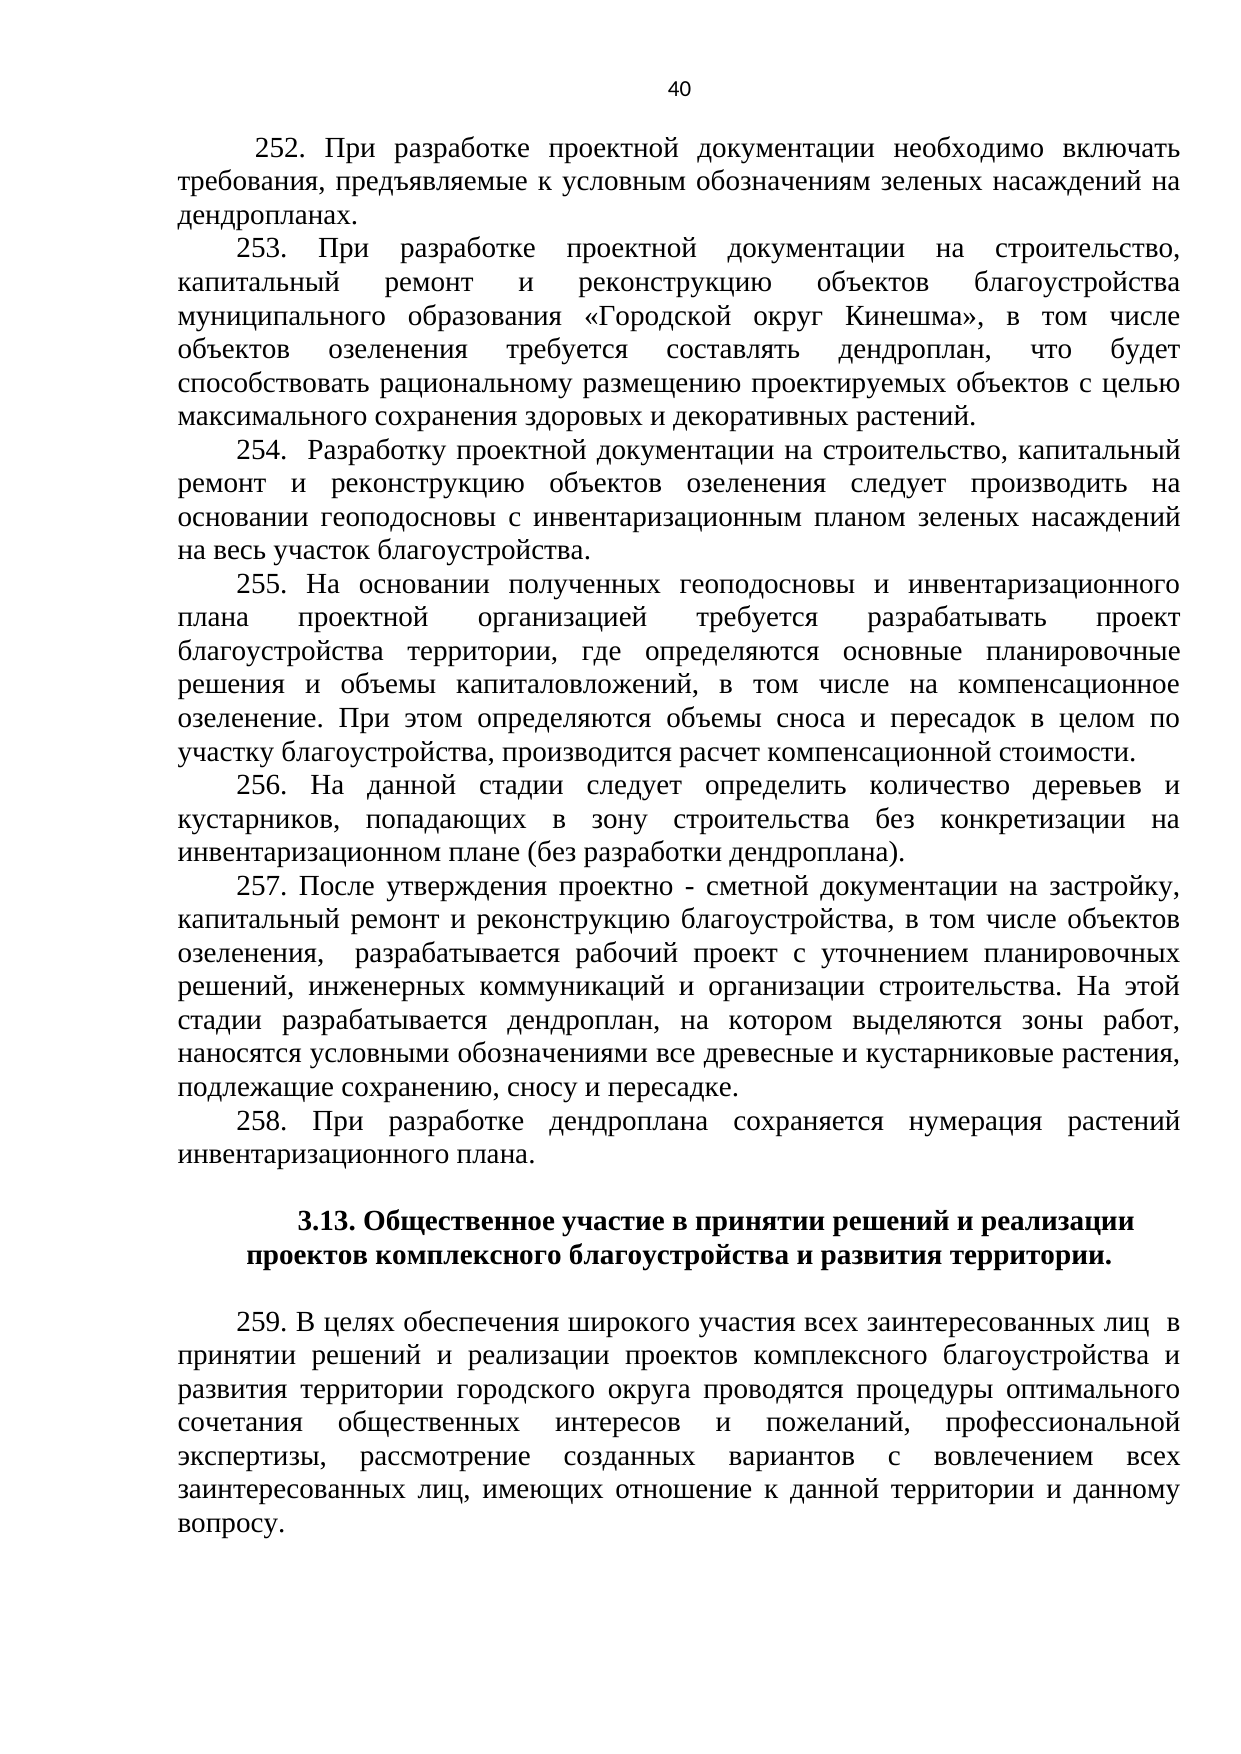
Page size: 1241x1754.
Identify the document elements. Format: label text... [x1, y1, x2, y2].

text 254. Разработку проектной документации на строительство, капитальный ремонт и реконструкцию объектов озеленения следует производить на основании геоподосновы с инвентаризационным планом зеленых насаждений на весь участок благоустройства. [177, 432, 1181, 566]
text 257. После утверждения проектно - сметной документации на застройку, капитальный ремонт и реконструкцию благоустройства, в том числе объектов озеленения, разрабатывается рабочий проект с уточнением планировочных решений, инженерных коммуникаций и организации строительства. На этой стадии разрабатывается дендроплан, на котором выделяются зоны работ, наносятся условными обозначениями все древесные и кустарниковые растения, подлежащие сохранению, сносу и пересадке. [177, 868, 1181, 1103]
text 253. При разработке проектной документации на строительство, капитальный ремонт и реконструкцию объектов благоустройства муниципального образования «Городской округ Кинешма», в том числе объектов озеленения требуется составлять дендроплан, что будет способствовать рациональному размещению проектируемых объектов с целью максимального сохранения здоровых и декоративных растений. [177, 231, 1181, 432]
text 252. При разработке проектной документации необходимо включать требования, предъявляемые к условным обозначениям зеленых насаждений на дендропланах. [177, 130, 1181, 231]
text 259. В целях обеспечения широкого участия всех заинтересованных лиц в принятии решений и реализации проектов комплексного благоустройства и развития территории городского округа проводятся процедуры оптимального сочетания общественных интересов и пожеланий, профессиональной экспертизы, рассмотрение созданных вариантов с вовлечением всех заинтересованных лиц, имеющих отношение к данной территории и данному вопросу. [177, 1304, 1181, 1539]
text 255. На основании полученных геоподосновы и инвентаризационного плана проектной организацией требуется разрабатывать проект благоустройства территории, где определяются основные планировочные решения и объемы капиталовложений, в том числе на компенсационное озеленение. При этом определяются объемы сноса и пересадок в целом по участку благоустройства, производится расчет компенсационной стоимости. [177, 566, 1181, 767]
text 258. При разработке дендроплана сохраняется нумерация растений инвентаризационного плана. [177, 1103, 1181, 1170]
text 3.13. Общественное участие в принятии решений и реализации проектов комплексного благоустройства и развития территории. [177, 1203, 1181, 1270]
text 256. На данной стадии следует определить количество деревьев и кустарников, попадающих в зону строительства без конкретизации на инвентаризационном плане (без разработки дендроплана). [177, 767, 1181, 868]
